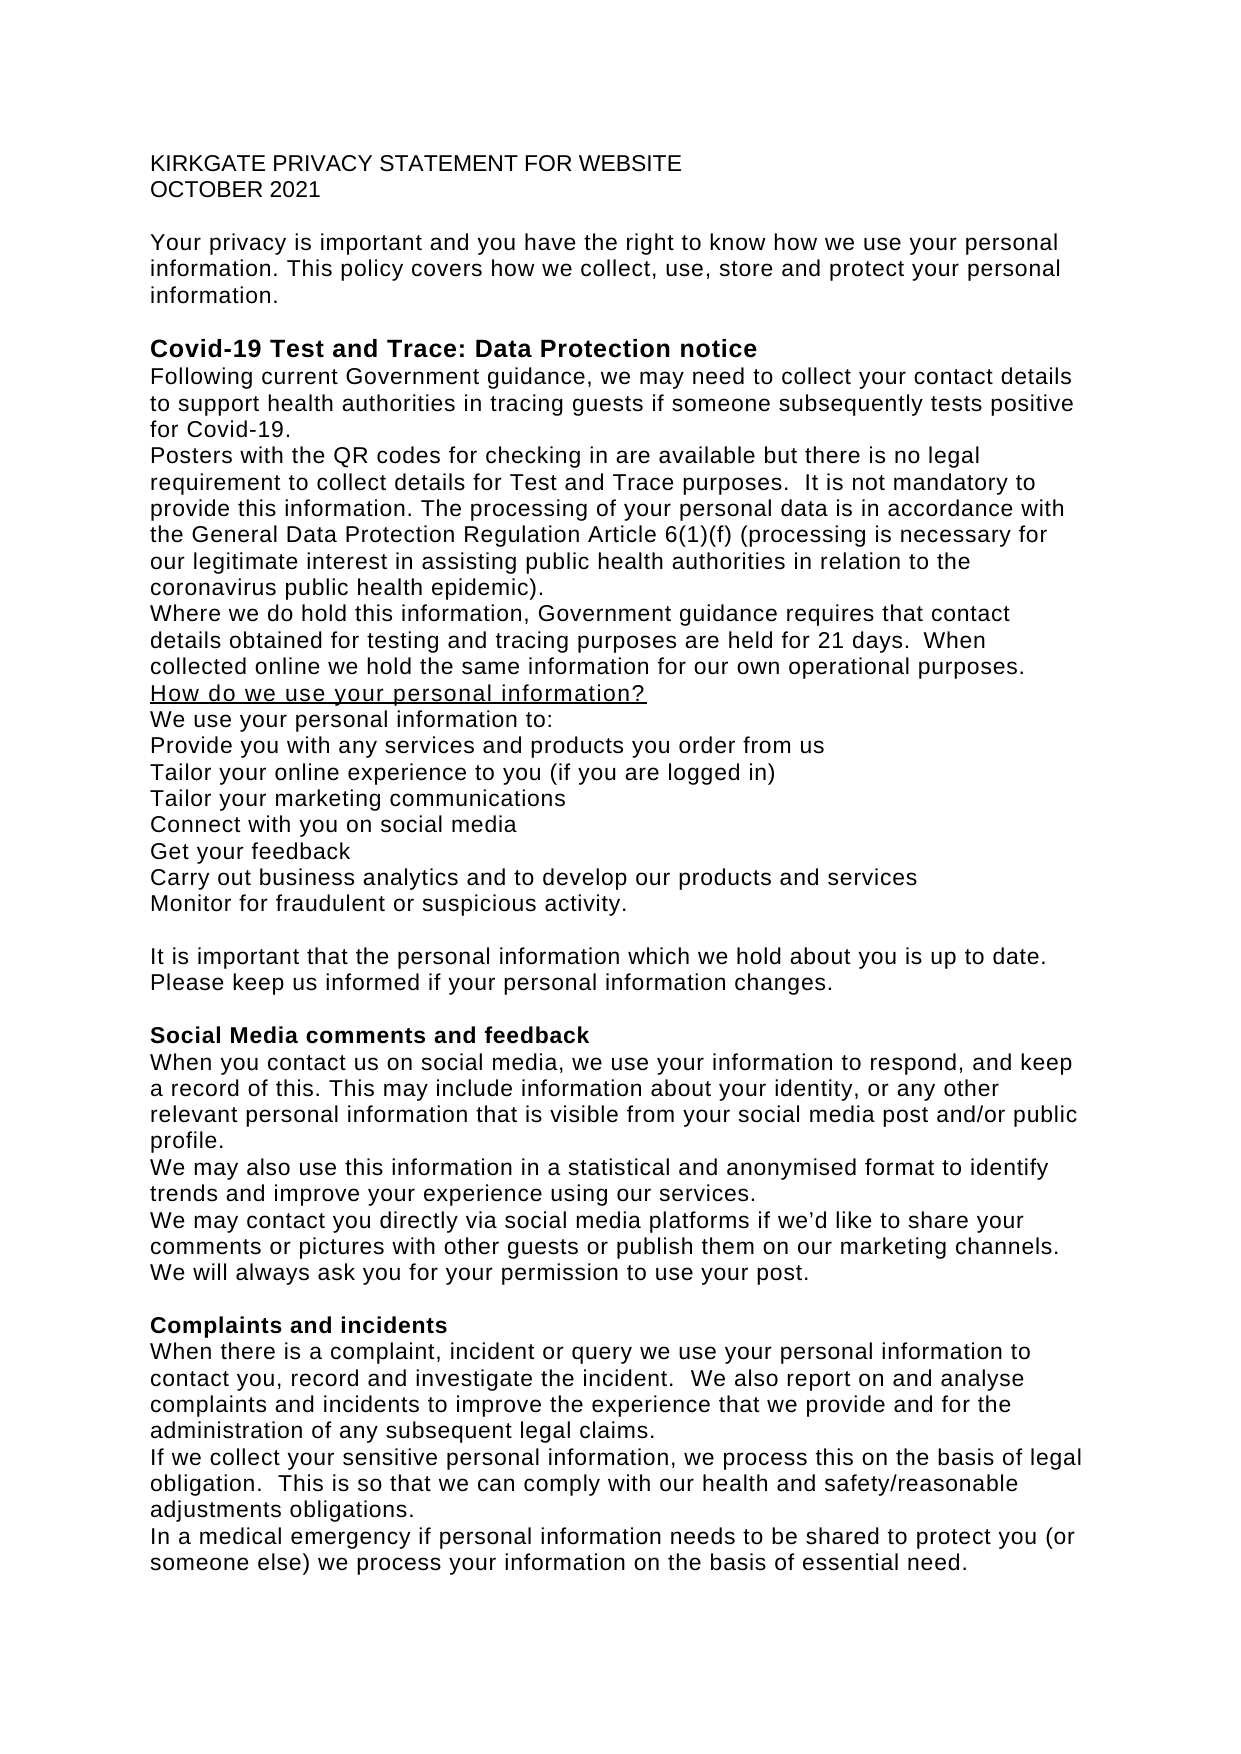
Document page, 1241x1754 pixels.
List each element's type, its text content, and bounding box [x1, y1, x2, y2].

text Monitor for fraudulent or suspicious activity. [150, 890, 1090, 917]
text Where we do hold this information, Government guidance requires that contact details obtained for testing and tracing purposes are held for 21 days. When collected online we hold the same information for our own operational purposes. [150, 600, 1090, 679]
text When there is a complaint, incident or query we use your personal information to contact you, record and investigate the incident. We also report on and analyse complaints and incidents to improve the experience that we provide and for the administration of any subsequent legal claims. [150, 1338, 1090, 1444]
text If we collect your sensitive personal information, we process this on the basis of legal obligation. This is so that we can comply with our health and safety/reasonable adjustments obligations. [150, 1444, 1090, 1523]
text Following current Government guidance, we may need to collect your contact details to support health authorities in tracing guests if someone subsequently tests positive for Covid-19. [150, 363, 1090, 442]
text Posters with the QR codes for checking in are available but there is no legal requirement to collect details for Test and Trace purposes. It is not mandatory to provide this information. The processing of your personal data is in accordance with the General Data Protection Regulation Article 6(1)(f) (processing is necessary for our legitimate interest in assisting public health authorities in relation to the coronavirus public health epidemic). [150, 442, 1090, 600]
text OCTOBER 2021 [150, 176, 1090, 203]
text Connect with you on social media [150, 811, 1090, 838]
text Tailor your marketing communications [150, 785, 1090, 811]
text We use your personal information to: [150, 706, 1090, 732]
text Carry out business analytics and to develop our products and services [150, 864, 1090, 890]
text How do we use your personal information? [150, 679, 1090, 706]
text When you contact us on social media, we use your information to respond, and keep a record of this. This may include information about your identity, or any other relevant personal information that is visible from your social media post and/or public profile. [150, 1048, 1090, 1154]
text Tailor your online experience to you (if you are logged in) [150, 758, 1090, 785]
text Social Media comments and feedback [150, 1022, 1090, 1048]
text It is important that the personal information which we hold about you is up to date. Please keep us informed if your personal information changes. [150, 943, 1090, 996]
text Provide you with any services and products you order from us [150, 732, 1090, 758]
text Get your feedback [150, 838, 1090, 864]
text KIRKGATE PRIVACY STATEMENT FOR WEBSITE [150, 150, 1090, 176]
text Your privacy is important and you have the right to know how we use your personal information. This policy covers how we collect, use, store and protect your personal information. [150, 229, 1090, 308]
text Complaints and incidents [150, 1312, 1090, 1338]
text We may contact you directly via social media platforms if we’d like to share your comments or pictures with other guests or publish them on our marketing channels. We will always ask you for your permission to use your post. [150, 1207, 1090, 1286]
text Covid-19 Test and Trace: Data Protection notice [150, 334, 1090, 363]
text We may also use this information in a statistical and anonymised format to identify trends and improve your experience using our services. [150, 1154, 1090, 1207]
text In a medical emergency if personal information needs to be shared to protect you (or someone else) we process your information on the basis of essential need. [150, 1523, 1090, 1576]
